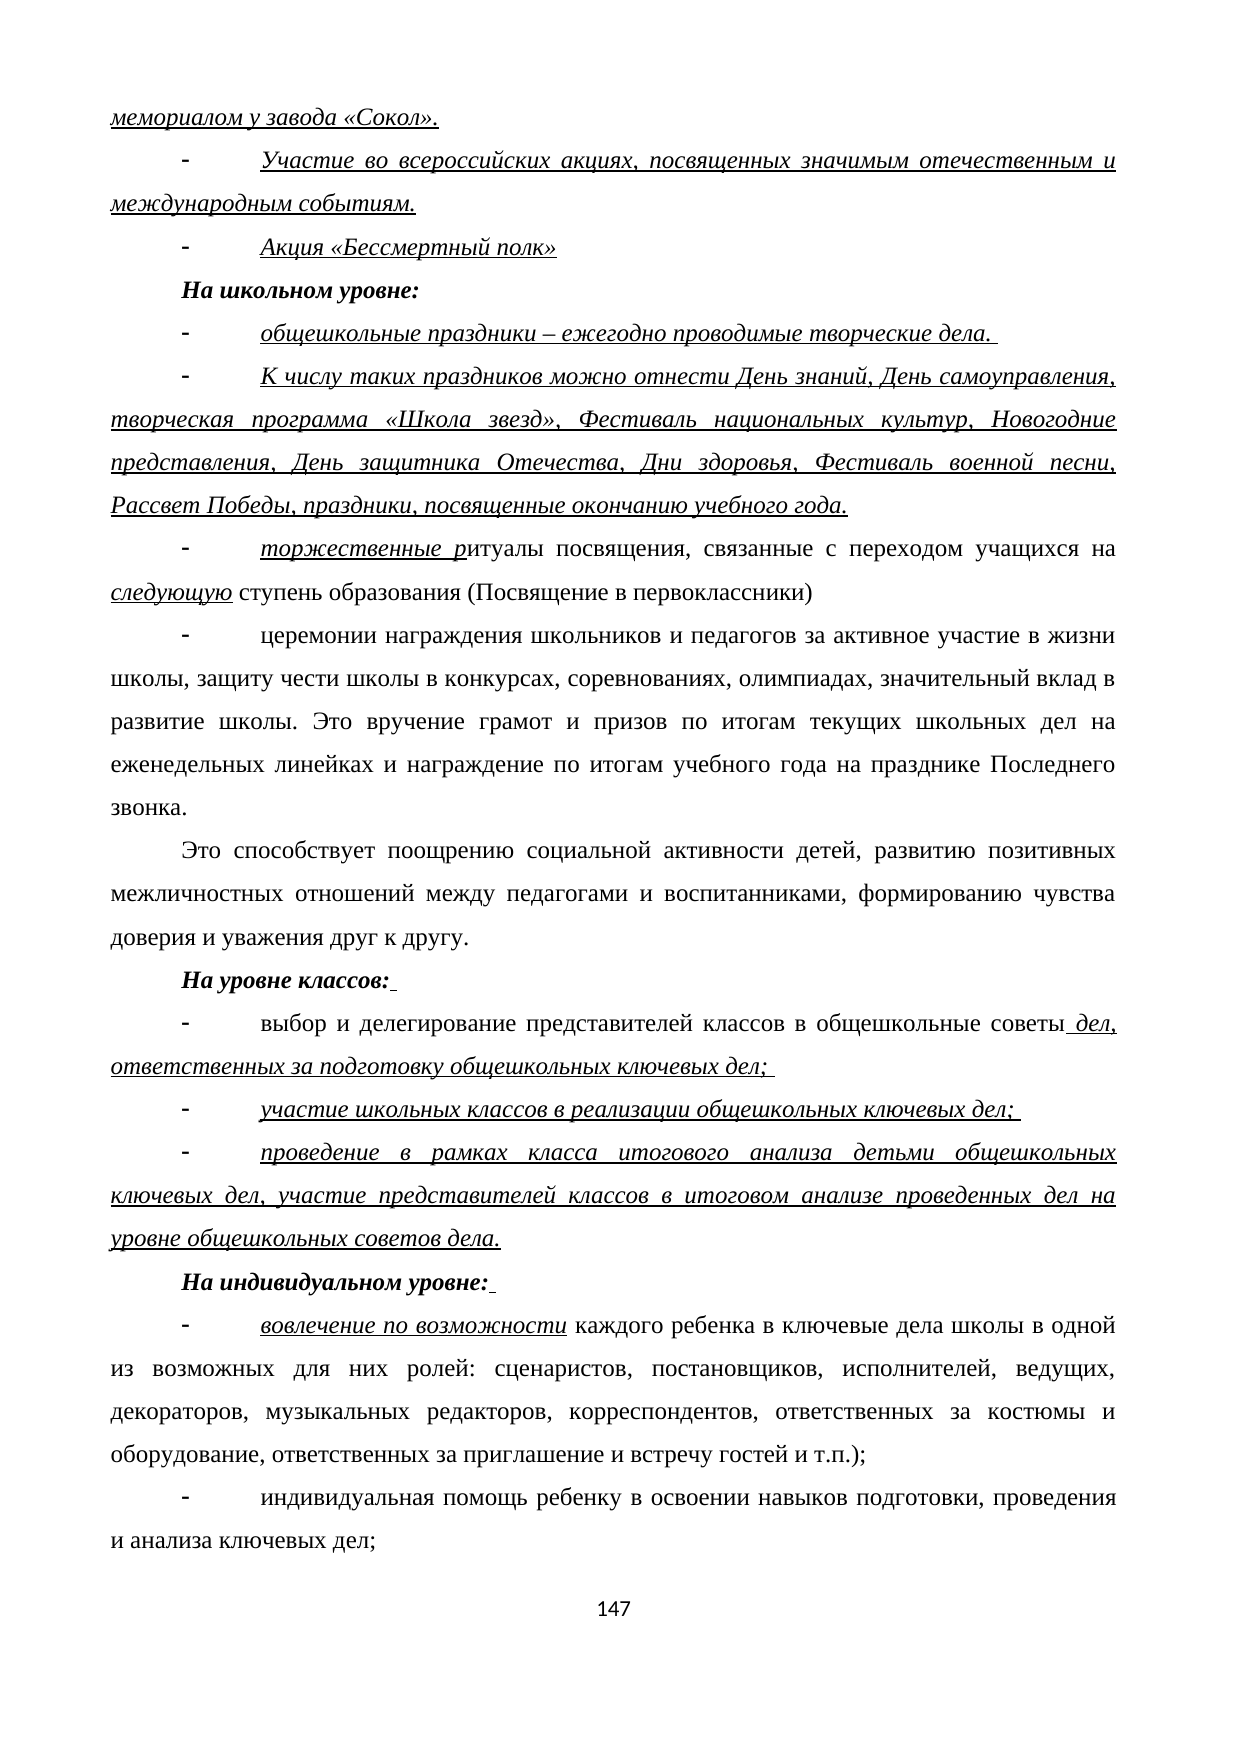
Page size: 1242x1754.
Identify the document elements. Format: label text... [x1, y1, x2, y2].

text индивидуальная помощь ребенку в освоении навыков подготовки, проведения и анализа ключевых дел; [110, 1482, 1116, 1554]
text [110, 102, 1116, 131]
text торжественные ритуалы посвящения, связанные с переходом учащихся на следующую ступень образования (Посвящение в первоклассники) [110, 533, 1116, 605]
text проведение в рамках класса итогового анализа детьми общешкольных ключевых дел, участие представителей классов в итоговом анализе проведенных дел на уровне общешкольных советов дела. [110, 1137, 1116, 1205]
text выбор и делегирование представителей классов в общешкольные советы дел, ответственных за подготовку общешкольных ключевых дел; [110, 1008, 1116, 1080]
text церемонии награждения школьников и педагогов за активное участие в жизни школы, защиту чести школы в конкурсах, соревнованиях, олимпиадах, значительный вклад в развитие школы. Это вручение грамот и призов по итогам текущих школьных дел на еженедельных линейках и награждение по итогам учебного года на празднике Последнего звонка. [110, 620, 1116, 821]
text проведение в рамках класса итогового анализа детьми общешкольных ключевых дел, участие представителей классов в итоговом анализе проведенных дел на уровне общешкольных советов дела. [110, 1206, 1116, 1252]
text Акция «Бессмертный полк» [110, 232, 1116, 260]
text участие школьных классов в реализации общешкольных ключевых дел; [110, 1094, 1116, 1123]
text Это способствует поощрению социальной активности детей, развитию позитивных межличностных отношений между педагогами и воспитанниками, формированию чувства доверия и уважения друг к другу. [110, 835, 1116, 950]
text К числу таких праздников можно отнести День знаний, День самоуправления, творческая программа «Школа звезд», Фестиваль национальных культур, Новогодние представления, День защитника Отечества, Дни здоровья, Фестиваль военной песни, Рассвет Победы, праздники, посвященные окончанию учебного года. [110, 361, 1116, 429]
text На индивидуальном уровне: [110, 1267, 1116, 1295]
text общешкольные праздники – ежегодно проводимые творческие дела. [110, 318, 1116, 347]
text К числу таких праздников можно отнести День знаний, День самоуправления, творческая программа «Школа звезд», Фестиваль национальных культур, Новогодние представления, День защитника Отечества, Дни здоровья, Фестиваль военной песни, Рассвет Победы, праздники, посвященные окончанию учебного года. [110, 473, 1116, 519]
text На уровне классов: [110, 965, 1116, 993]
text вовлечение по возможности каждого ребенка в ключевые дела школы в одной из возможных для них ролей: сценаристов, постановщиков, исполнителей, ведущих, декораторов, музыкальных редакторов, корреспондентов, ответственных за костюмы и оборудование, ответственных за приглашение и встречу гостей и т.п.); [110, 1310, 1116, 1468]
text Участие во всероссийских акциях, посвященных значимым отечественным и международным событиям. [110, 145, 1116, 217]
text К числу таких праздников можно отнести День знаний, День самоуправления, творческая программа «Школа звезд», Фестиваль национальных культур, Новогодние представления, День защитника Отечества, Дни здоровья, Фестиваль военной песни, Рассвет Победы, праздники, посвященные окончанию учебного года. [110, 430, 1116, 472]
text На школьном уровне: [110, 275, 1116, 303]
